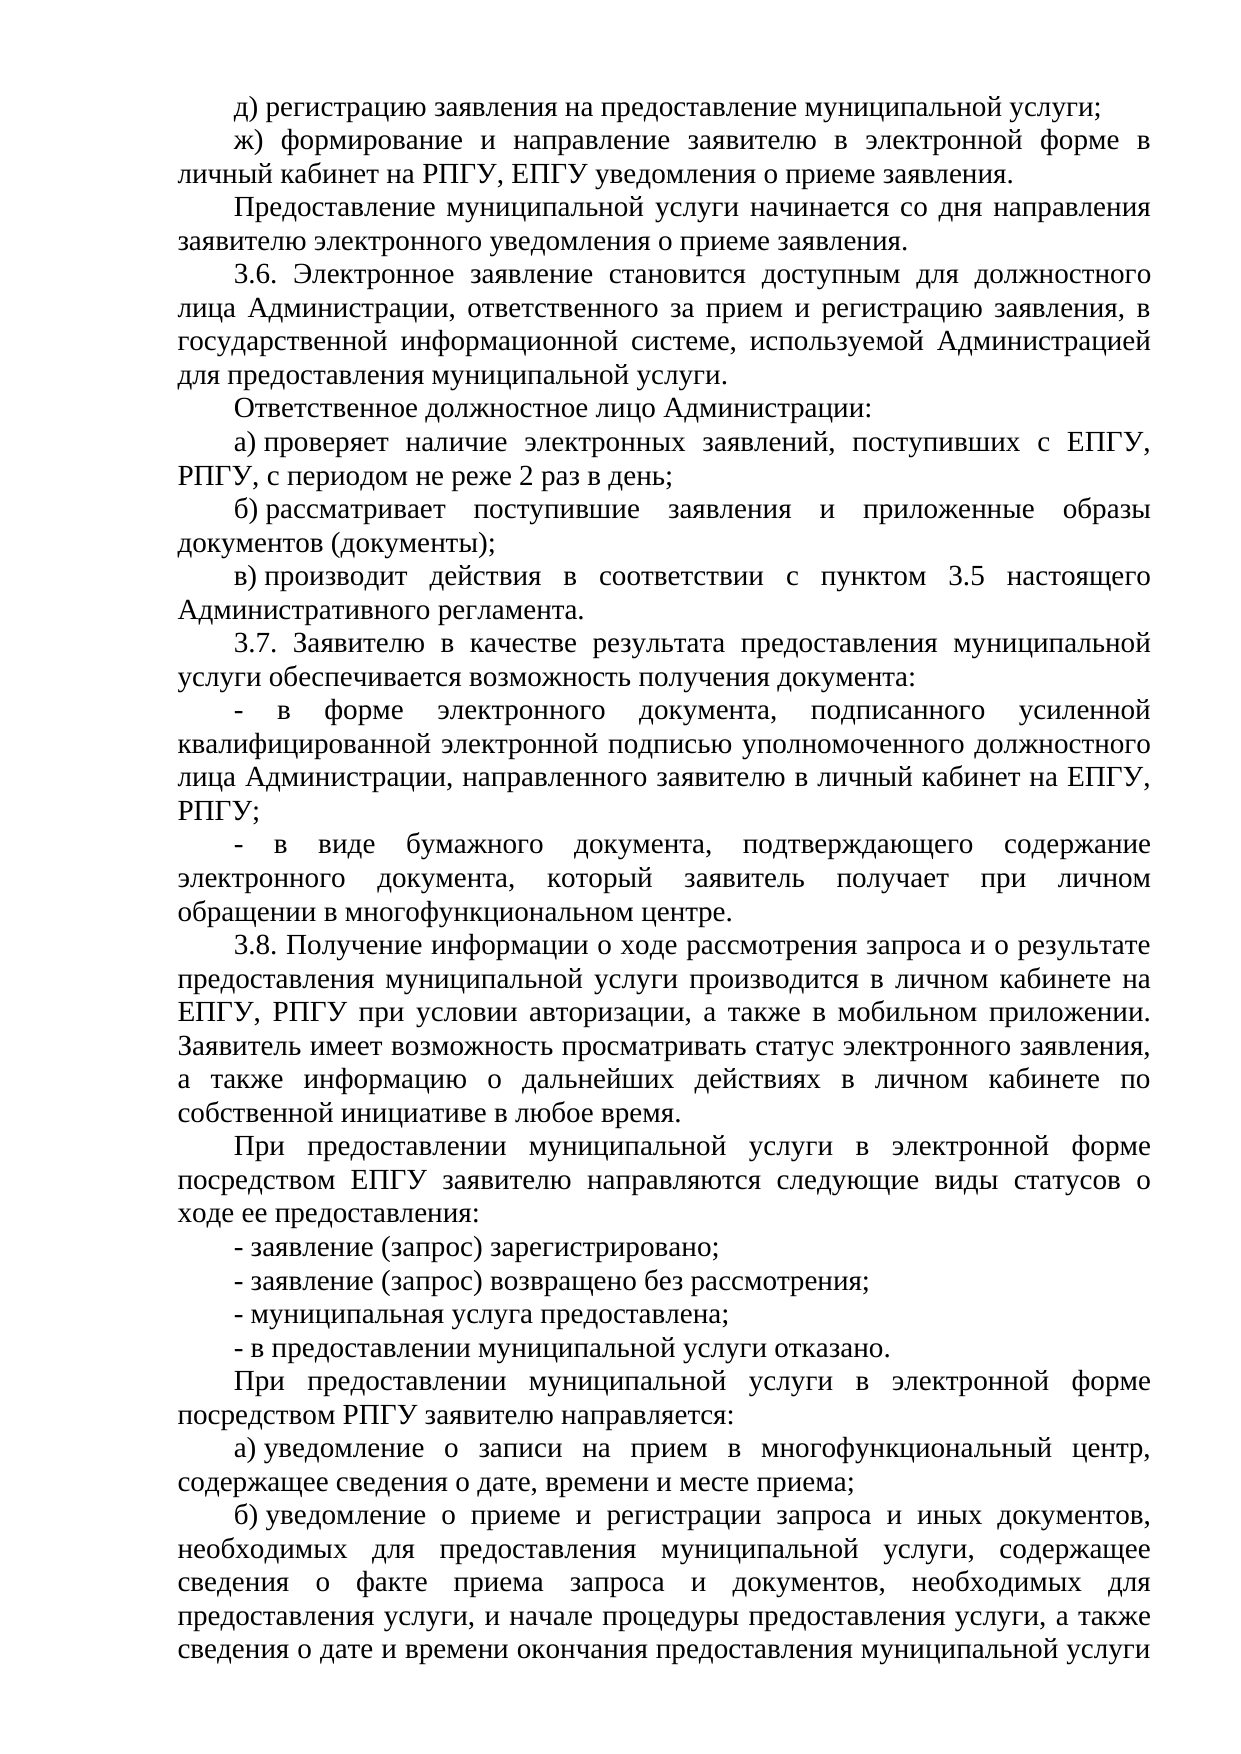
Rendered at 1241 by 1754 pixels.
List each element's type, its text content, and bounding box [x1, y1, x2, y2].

text Ответственное должностное лицо Администрации: [177, 391, 1152, 424]
text б) рассматривает поступившие заявления и приложенные образы документов (документы); [177, 491, 1152, 558]
text ж) формирование и направление заявителю в электронной форме в личный кабинет на РПГУ, ЕПГУ уведомления о приеме заявления. [177, 122, 1152, 189]
text а) уведомление о записи на прием в многофункциональный центр, содержащее сведения о дате, времени и месте приема; [177, 1430, 1152, 1497]
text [177, 1497, 1152, 1665]
text - заявление (запрос) возвращено без рассмотрения; [177, 1263, 1152, 1296]
text а) проверяет наличие электронных заявлений, поступивших с ЕПГУ, РПГУ, с периодом не реже 2 раз в день; [177, 424, 1152, 491]
text 3.7. Заявителю в качестве результата предоставления муниципальной услуги обеспечивается возможность получения документа: [177, 625, 1152, 692]
text 3.6. Электронное заявление становится доступным для должностного лица Администрации, ответственного за прием и регистрацию заявления, в государственной информационной системе, используемой Администрацией для предоставления муниципальной услуги. [177, 256, 1152, 391]
text д) регистрацию заявления на предоставление муниципальной услуги; [177, 89, 1152, 122]
text При предоставлении муниципальной услуги в электронной форме посредством РПГУ заявителю направляется: [177, 1363, 1152, 1430]
text 3.8. Получение информации о ходе рассмотрения запроса и о результате предоставления муниципальной услуги производится в личном кабинете на ЕПГУ, РПГУ при условии авторизации, а также в мобильном приложении. Заявитель имеет возможность просматривать статус электронного заявления, а также информацию о дальнейших действиях в личном кабинете по собственной инициативе в любое время. [177, 927, 1152, 1128]
text в) производит действия в соответствии с пунктом 3.5 настоящего Административного регламента. [177, 558, 1152, 625]
text - в предоставлении муниципальной услуги отказано. [177, 1330, 1152, 1363]
text Предоставление муниципальной услуги начинается со дня направления заявителю электронного уведомления о приеме заявления. [177, 189, 1152, 256]
text При предоставлении муниципальной услуги в электронной форме посредством ЕПГУ заявителю направляются следующие виды статусов о ходе ее предоставления: [177, 1128, 1152, 1229]
text - в виде бумажного документа, подтверждающего содержание электронного документа, который заявитель получает при личном обращении в многофункциональном центре. [177, 827, 1152, 927]
text - муниципальная услуга предоставлена; [177, 1296, 1152, 1330]
text - заявление (запрос) зарегистрировано; [177, 1229, 1152, 1263]
text - в форме электронного документа, подписанного усиленной квалифицированной электронной подписью уполномоченного должностного лица Администрации, направленного заявителю в личный кабинет на ЕПГУ, РПГУ; [177, 692, 1152, 827]
